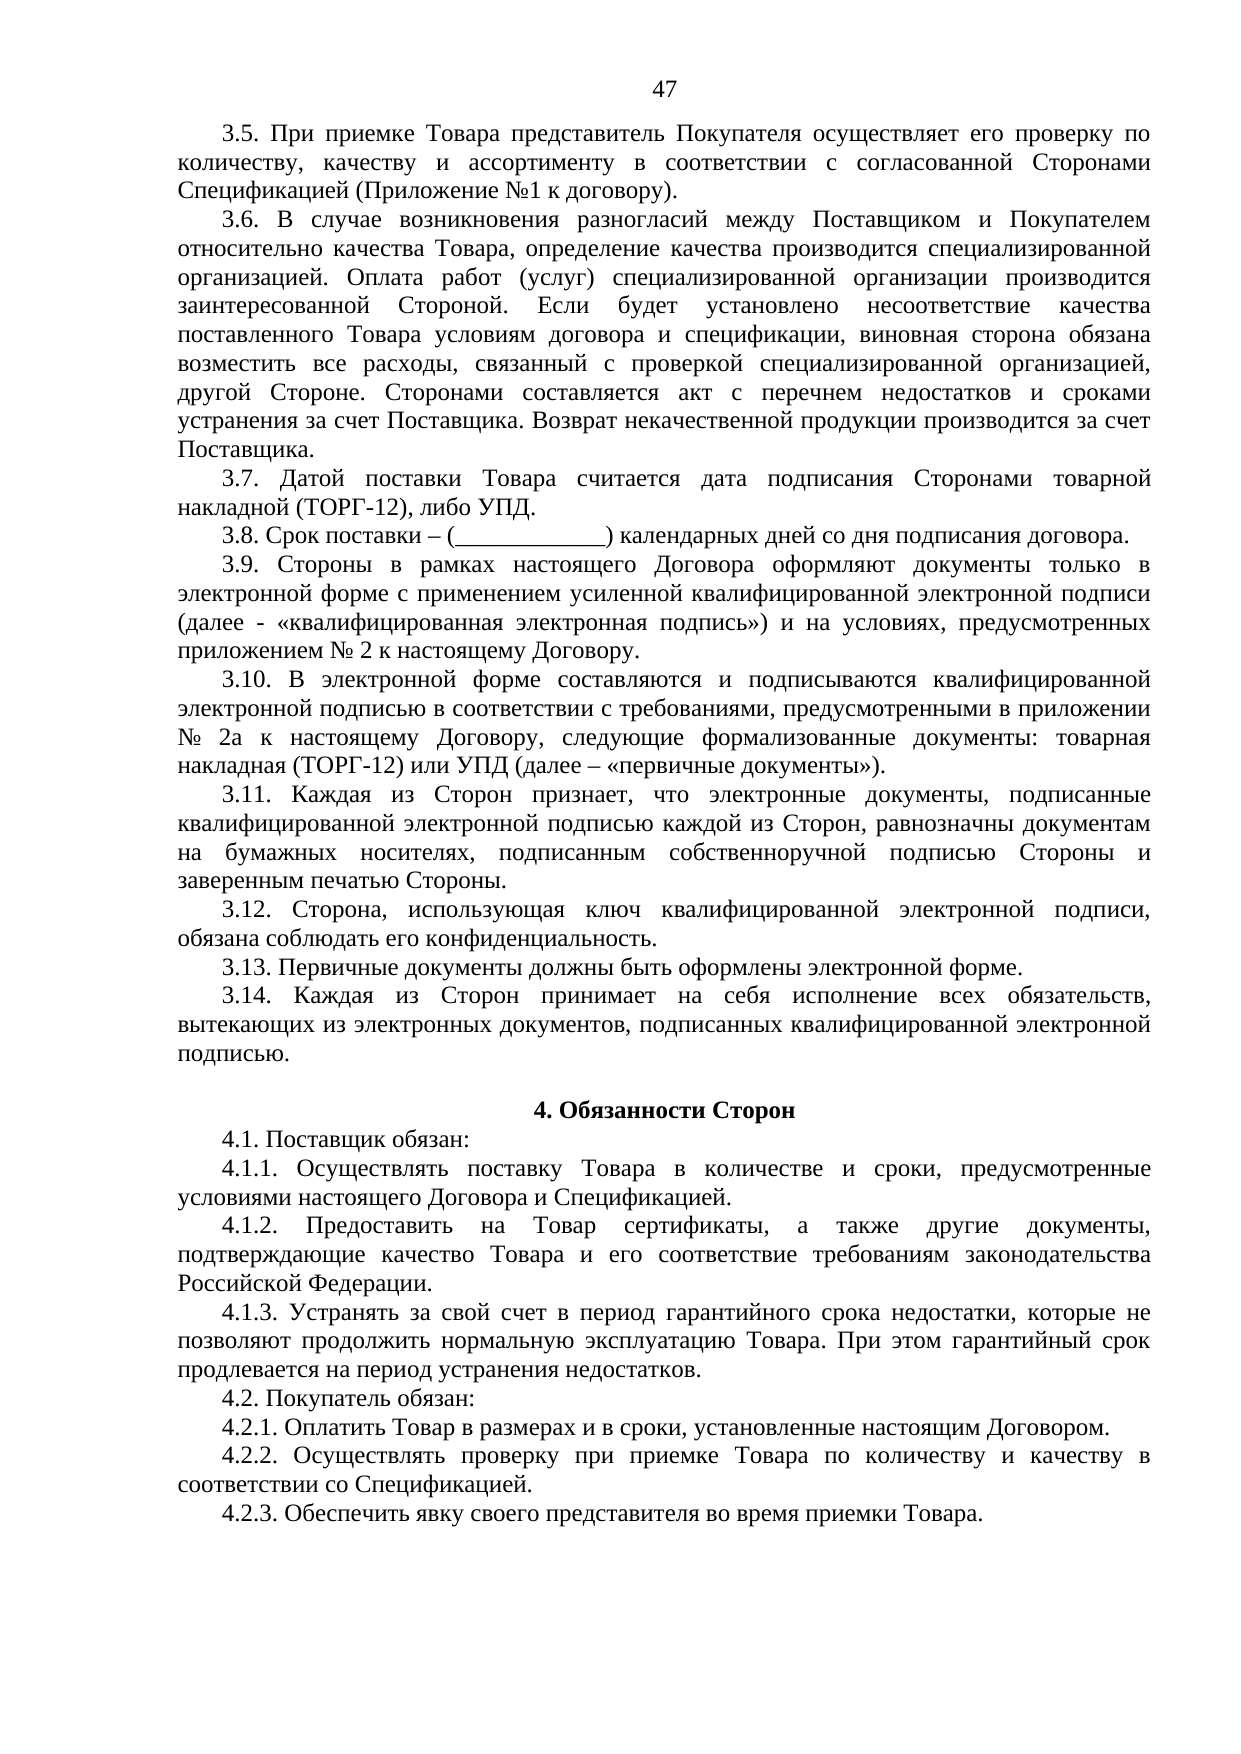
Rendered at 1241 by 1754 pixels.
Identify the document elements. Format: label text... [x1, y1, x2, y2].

text 4.1.3. Устранять за свой счет в период гарантийного срока недостатки, которые не позволяют продолжить нормальную эксплуатацию Товара. При этом гарантийный срок продлевается на период устранения недостатков. [177, 1297, 1152, 1383]
text 3.14. Каждая из Сторон принимает на себя исполнение всех обязательств, вытекающих из электронных документов, подписанных квалифицированной электронной подписью. [177, 981, 1152, 1067]
text 3.10. В электронной форме составляются и подписываются квалифицированной электронной подписью в соответствии с требованиями, предусмотренными в приложении № 2а к настоящему Договору, следующие формализованные документы: товарная накладная (ТОРГ-12) или УПД (далее – «первичные документы»). [177, 664, 1152, 779]
text 3.5. При приемке Товара представитель Покупателя осуществляет его проверку по количеству, качеству и ассортименту в соответствии с согласованной Сторонами Спецификацией (Приложение №1 к договору). [177, 118, 1152, 204]
text 4.1. Поставщик обязан: [177, 1124, 1152, 1153]
text 4.2. Покупатель обязан: [177, 1383, 1152, 1412]
text 4.2.3. Обеспечить явку своего представителя во время приемки Товара. [177, 1498, 1152, 1527]
text 3.11. Каждая из Сторон признает, что электронные документы, подписанные квалифицированной электронной подписью каждой из Сторон, равнозначны документам на бумажных носителях, подписанным собственноручной подписью Стороны и заверенным печатью Стороны. [177, 779, 1152, 894]
text 3.8. Срок поставки – (____________) календарных дней со дня подписания договора. [177, 521, 1152, 549]
text 4. Обязанности Сторон [177, 1096, 1152, 1124]
text 4.1.2. Предоставить на Товар сертификаты, а также другие документы, подтверждающие качество Товара и его соответствие требованиям законодательства Российской Федерации. [177, 1211, 1152, 1297]
text 4.2.2. Осуществлять проверку при приемке Товара по количеству и качеству в соответствии со Спецификацией. [177, 1441, 1152, 1498]
text 3.12. Сторона, использующая ключ квалифицированной электронной подписи, обязана соблюдать его конфиденциальность. [177, 894, 1152, 952]
text 3.9. Стороны в рамках настоящего Договора оформляют документы только в электронной форме с применением усиленной квалифицированной электронной подписи (далее - «квалифицированная электронная подпись») и на условиях, предусмотренных приложением № 2 к настоящему Договору. [177, 549, 1152, 664]
text 3.6. В случае возникновения разногласий между Поставщиком и Покупателем относительно качества Товара, определение качества производится специализированной организацией. Оплата работ (услуг) специализированной организации производится заинтересованной Стороной. Если будет установлено несоответствие качества поставленного Товара условиям договора и спецификации, виновная сторона обязана возместить все расходы, связанный с проверкой специализированной организацией, другой Стороне. Сторонами составляется акт с перечнем недостатков и сроками устранения за счет Поставщика. Возврат некачественной продукции производится за счет Поставщика. [177, 204, 1152, 463]
text 4.2.1. Оплатить Товар в размерах и в сроки, установленные настоящим Договором. [177, 1412, 1152, 1441]
text 3.13. Первичные документы должны быть оформлены электронной форме. [177, 952, 1152, 981]
text 4.1.1. Осуществлять поставку Товара в количестве и сроки, предусмотренные условиями настоящего Договора и Спецификацией. [177, 1153, 1152, 1211]
text 3.7. Датой поставки Товара считается дата подписания Сторонами товарной накладной (ТОРГ-12), либо УПД. [177, 463, 1152, 521]
